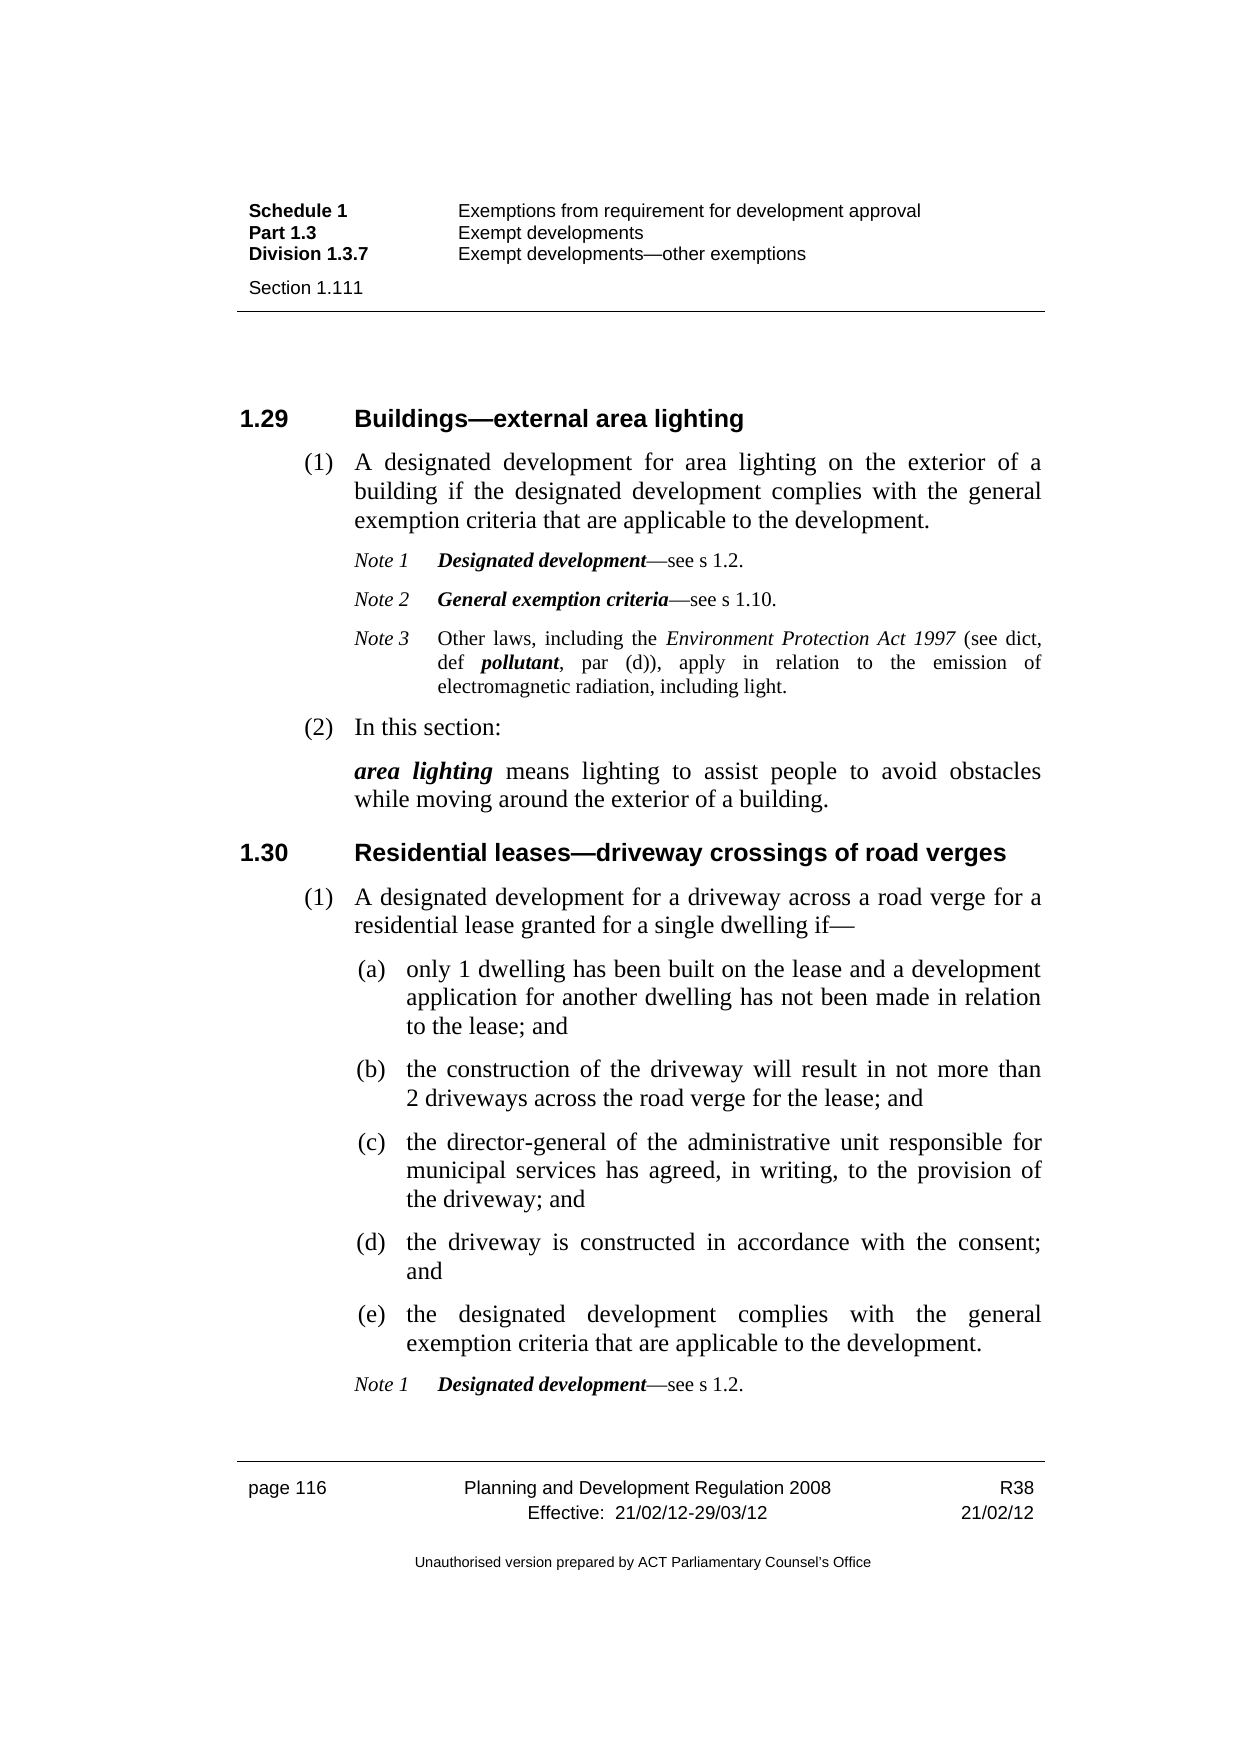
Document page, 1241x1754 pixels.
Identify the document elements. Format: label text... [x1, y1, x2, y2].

text (1) A designated development for a driveway across a road verge for a residential lease granted for a single dwelling if— [239, 882, 1042, 939]
text (e) the designated development complies with the general exemption criteria that are applicable to the development. [239, 1299, 1042, 1357]
text Note 3 Other laws, including the Environment Protection Act 1997 (see dict, def pollutant, par (d)), apply in relation to the emission of electromagnetic radiation, including light. [354, 626, 1042, 698]
text (a) only 1 dwelling has been built on the lease and a development application for another dwelling has not been made in relation to the lease; and [239, 954, 1042, 1040]
subtitle 1.29 Buildings—external area lighting [239, 404, 1042, 433]
text (b) the construction of the driveway will result in not more than 2 driveways across the road verge for the lease; and [239, 1054, 1042, 1112]
text (d) the driveway is constructed in accordance with the consent; and [239, 1227, 1042, 1285]
text Note 1 Designated development—see s 1.2. [354, 1372, 1042, 1396]
text (c) the director-general of the administrative unit responsible for municipal services has agreed, in writing, to the provision of the driveway; and [239, 1127, 1042, 1213]
text (2) In this section: [239, 712, 1042, 741]
text Note 1 Designated development—see s 1.2. [354, 548, 1042, 572]
text (1) A designated development for area lighting on the exterior of a building if the designated development complies with the general exemption criteria that are applicable to the development. [239, 447, 1042, 534]
text Note 2 General exemption criteria—see s 1.10. [354, 587, 1042, 611]
text area lighting means lighting to assist people to avoid obstacles while moving around the exterior of a building. [354, 756, 1042, 813]
subtitle 1.30 Residential leases—driveway crossings of road verges [239, 838, 1042, 867]
